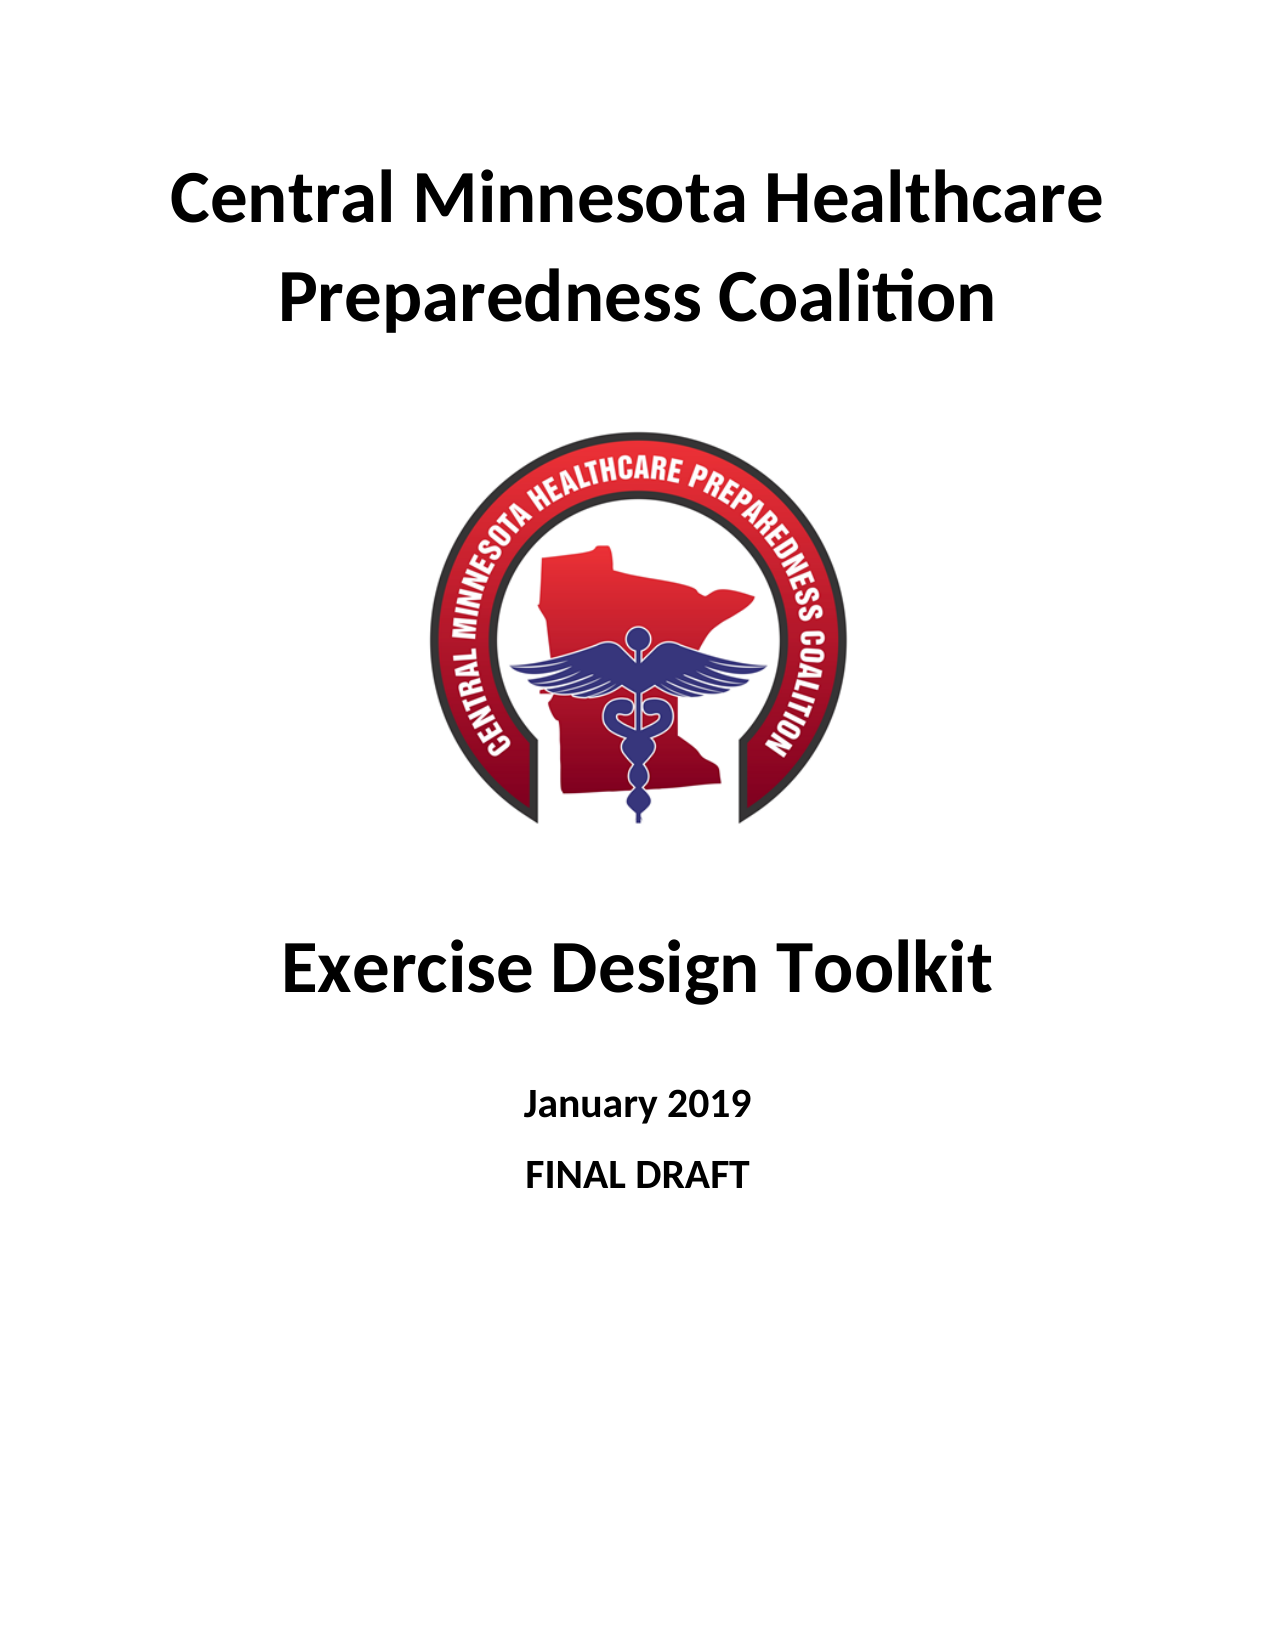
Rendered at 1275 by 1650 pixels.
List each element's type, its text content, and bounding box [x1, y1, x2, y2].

text January 2019 [150, 1077, 1125, 1128]
text Exercise Design Toolkit [150, 920, 1125, 1011]
text Central Minnesota Healthcare Preparedness Coalition [150, 150, 1125, 340]
text FINAL DRAFT [150, 1148, 1125, 1199]
picture [410, 411, 865, 841]
